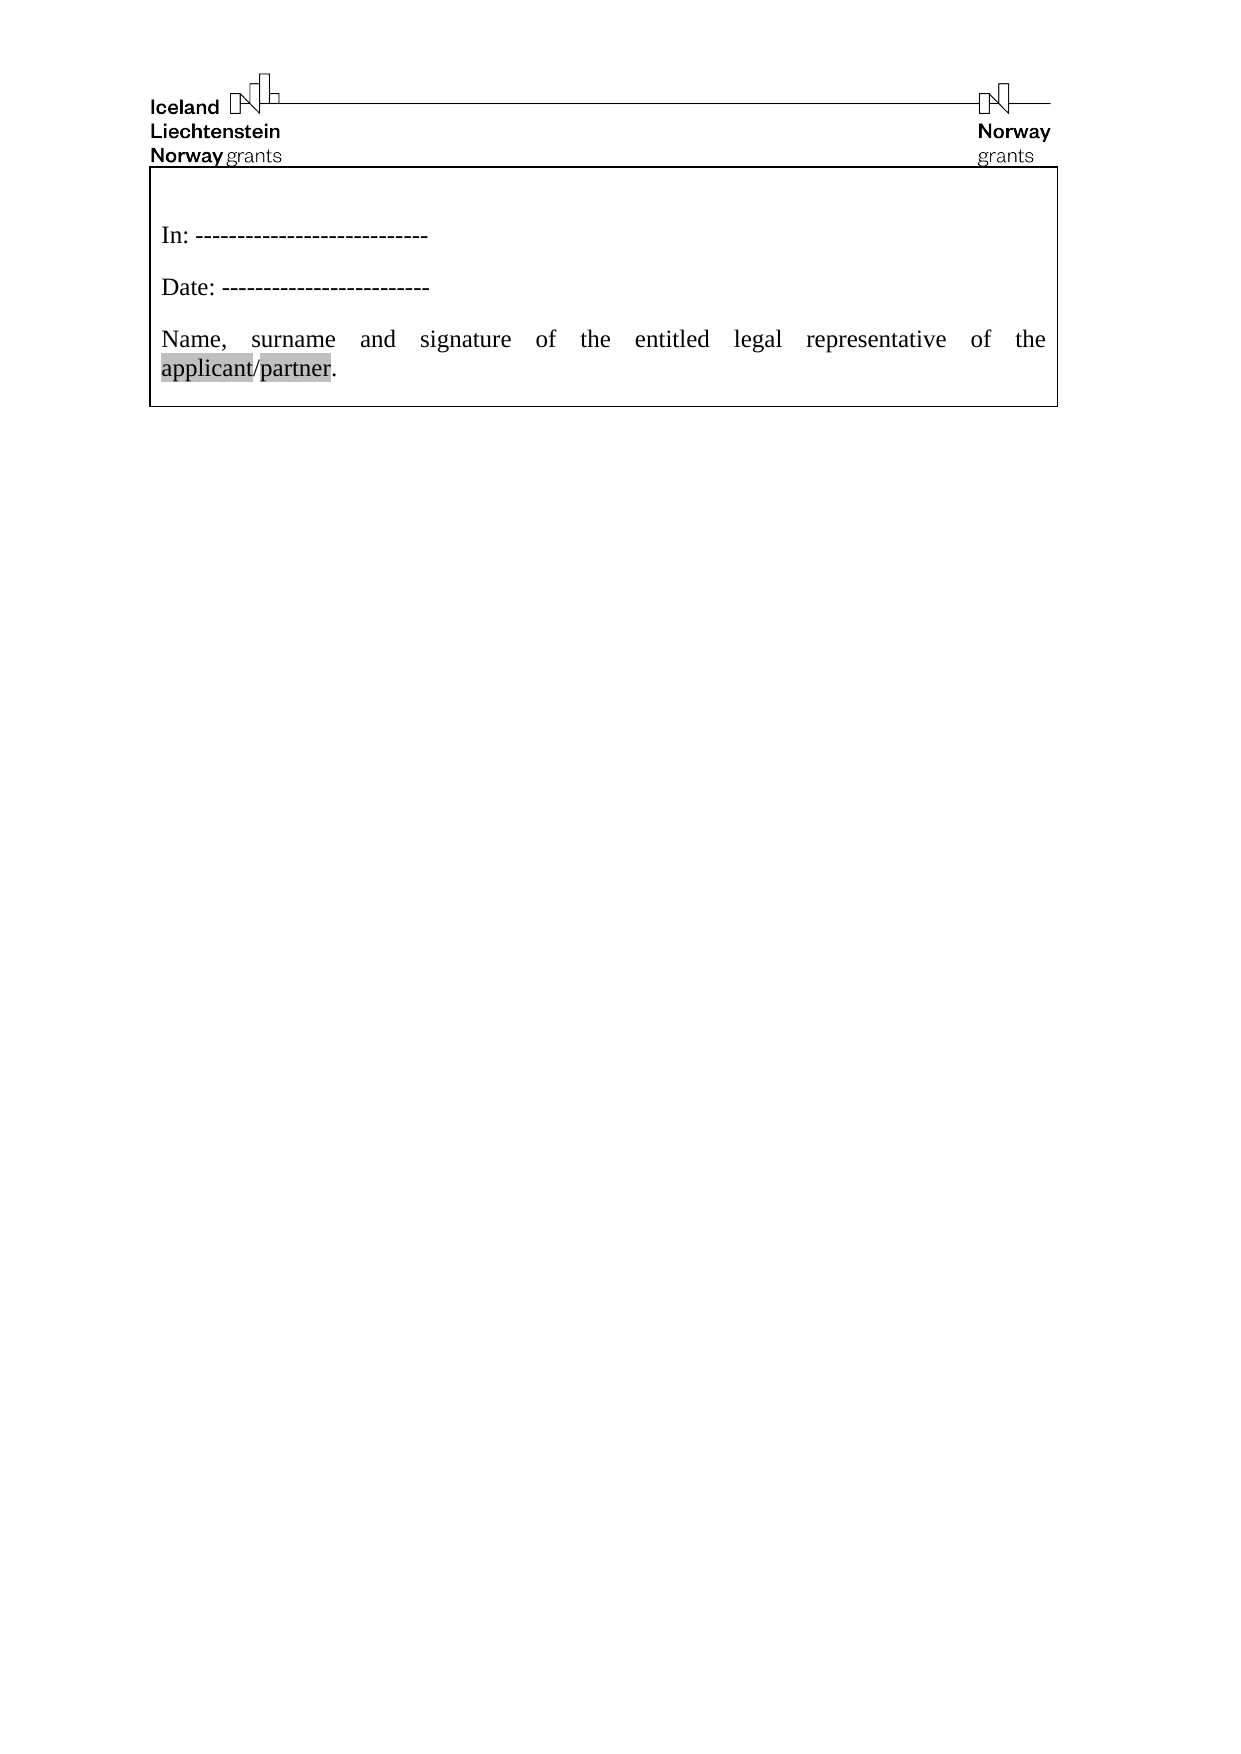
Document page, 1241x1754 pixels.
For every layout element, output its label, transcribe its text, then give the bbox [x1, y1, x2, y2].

picture [150, 73, 1051, 166]
table_header In: ---------------------------- Date: ------------------------- Name, surname and signature of the entitled legal representative of the applicant/partner. [151, 168, 1057, 406]
